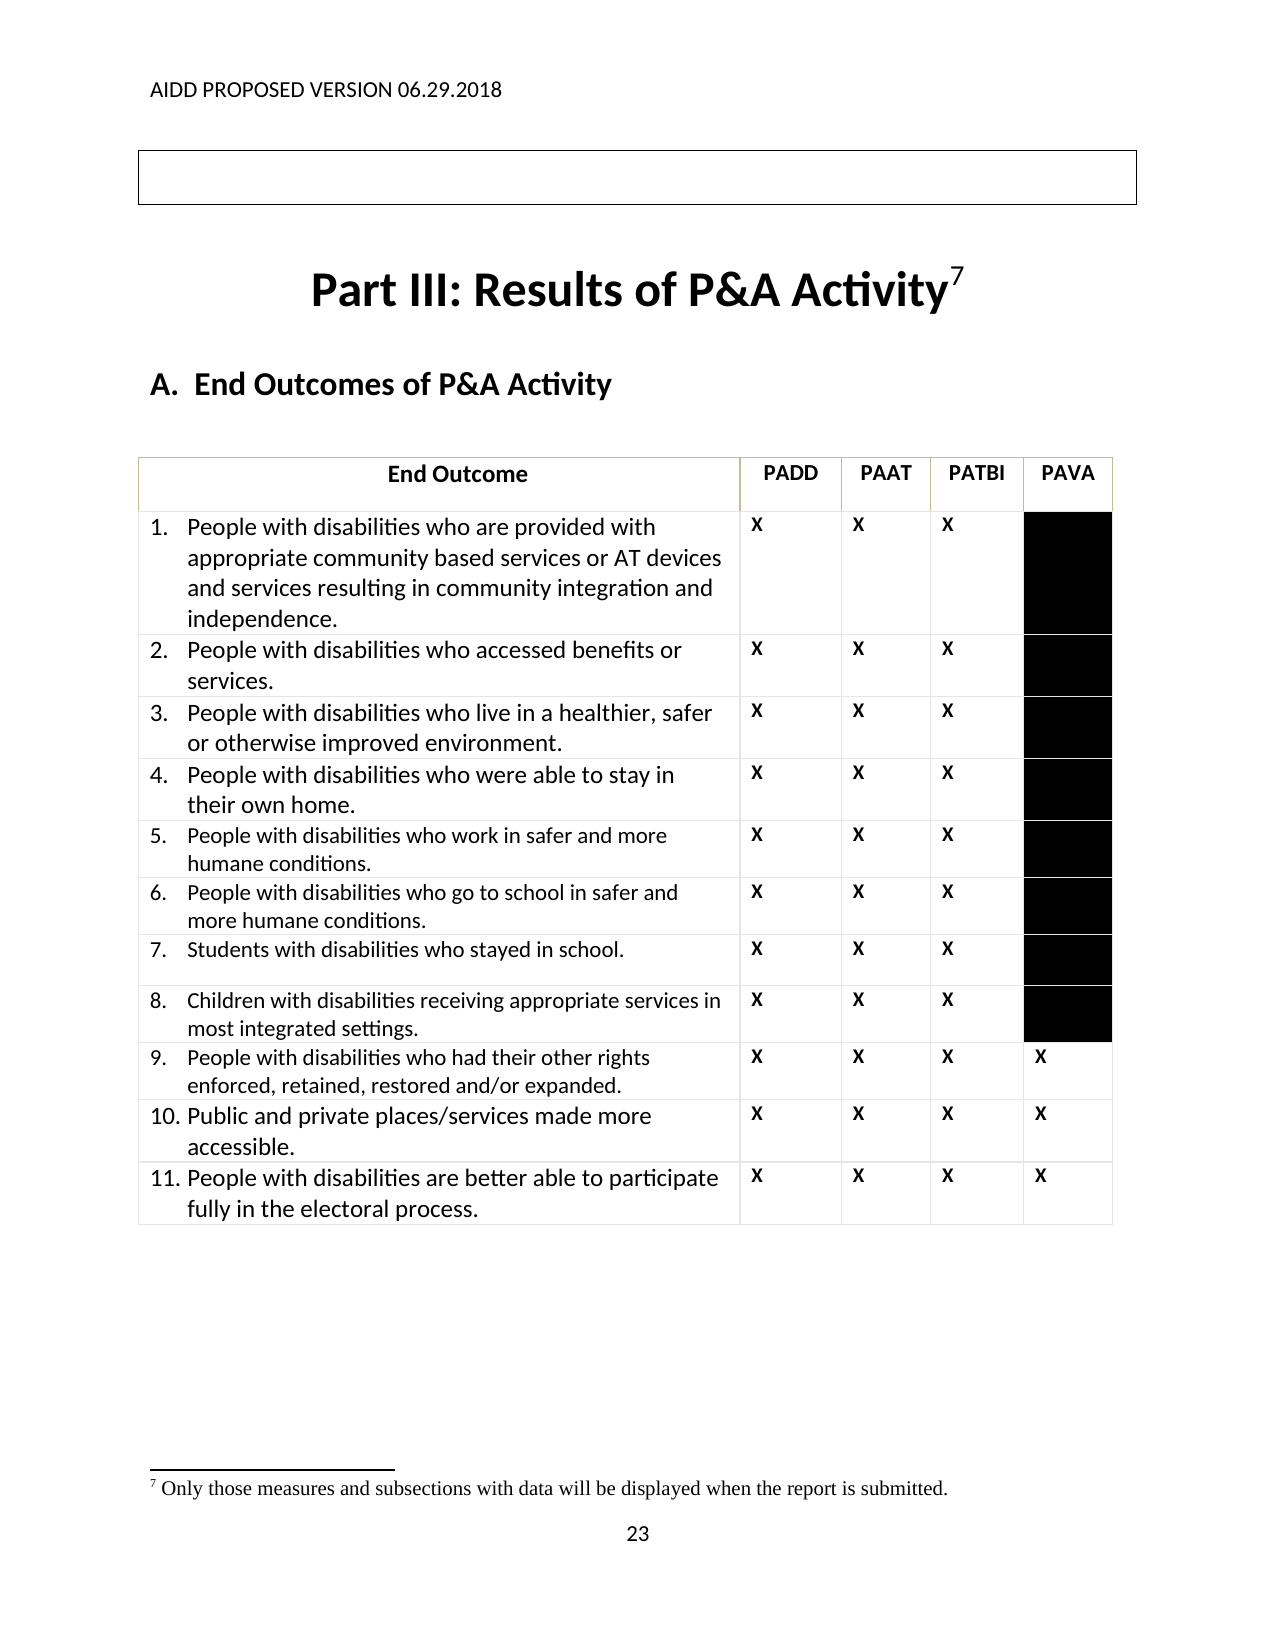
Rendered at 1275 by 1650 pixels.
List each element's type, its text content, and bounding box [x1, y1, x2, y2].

table_cell X [842, 1100, 930, 1161]
table_cell X [741, 759, 841, 820]
table_cell X [842, 878, 930, 934]
table_cell X [931, 1100, 1023, 1161]
table_cell X [931, 635, 1023, 696]
table_cell X [842, 821, 930, 877]
table_cell X [741, 821, 841, 877]
table_header End Outcome [139, 458, 739, 511]
table_header PAVA [1024, 458, 1112, 511]
table_cell X [741, 1163, 841, 1223]
table_cell X [741, 1100, 841, 1161]
table_cell X [931, 986, 1023, 1042]
table_cell X [741, 878, 841, 934]
table_cell X [1024, 512, 1112, 634]
table_cell X [741, 935, 841, 985]
subtitle A. End Outcomes of P&A Activity [150, 363, 1125, 404]
table_cell X [842, 935, 930, 985]
table_cell X [1024, 986, 1112, 1042]
table_cell X [842, 1163, 930, 1223]
table_cell X [842, 1043, 930, 1099]
table_cell X [842, 512, 930, 634]
table_header PAAT [842, 458, 930, 511]
table_cell X [1024, 1100, 1112, 1161]
table_cell X [931, 512, 1023, 634]
table_cell X [1024, 935, 1112, 985]
table_cell People with disabilities who live in a healthier, safer or otherwise improved environment. [139, 697, 739, 758]
table_cell X [741, 697, 841, 758]
table_cell X [1024, 1043, 1112, 1099]
table_cell Children with disabilities receiving appropriate services in most integrated settings. [139, 986, 739, 1042]
table_cell X [931, 1163, 1023, 1223]
table_cell X [931, 878, 1023, 934]
table_cell X [842, 986, 930, 1042]
table_cell X [741, 1043, 841, 1099]
table_cell People with disabilities who had their other rights enforced, retained, restored and/or expanded. [139, 1043, 739, 1099]
table_cell X [931, 821, 1023, 877]
table_cell X [931, 1043, 1023, 1099]
table_cell X [1024, 1163, 1112, 1223]
table_cell X [842, 635, 930, 696]
table_cell Students with disabilities who stayed in school. [139, 935, 739, 985]
table_cell X [842, 697, 930, 758]
table_cell X [931, 935, 1023, 985]
table_cell X [1024, 635, 1112, 696]
table_cell X [741, 635, 841, 696]
table_cell X [842, 759, 930, 820]
table_cell People with disabilities who were able to stay in their own home. [139, 759, 739, 820]
table_cell X [741, 986, 841, 1042]
table_cell X [1024, 759, 1112, 820]
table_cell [139, 151, 1136, 204]
table_cell X [931, 759, 1023, 820]
table_cell X [1024, 821, 1112, 877]
table_header PADD [741, 458, 841, 511]
table_cell X [931, 697, 1023, 758]
table_cell People with disabilities who go to school in safer and more humane conditions. [139, 878, 739, 934]
table_cell People with disabilities who work in safer and more humane conditions. [139, 821, 739, 877]
table_cell X [741, 512, 841, 634]
table_cell People with disabilities who are provided with appropriate community based services or AT devices and services resulting in community integration and independence. [139, 512, 739, 634]
subtitle Part III: Results of P&A Activity [150, 258, 1125, 319]
table_cell People with disabilities are better able to participate fully in the electoral process. [139, 1163, 739, 1223]
table_header PATBI [931, 458, 1023, 511]
table_cell X [1024, 878, 1112, 934]
table_cell X [1024, 697, 1112, 758]
table_cell Public and private places/services made more accessible. [139, 1100, 739, 1161]
table_cell People with disabilities who accessed benefits or services. [139, 635, 739, 696]
